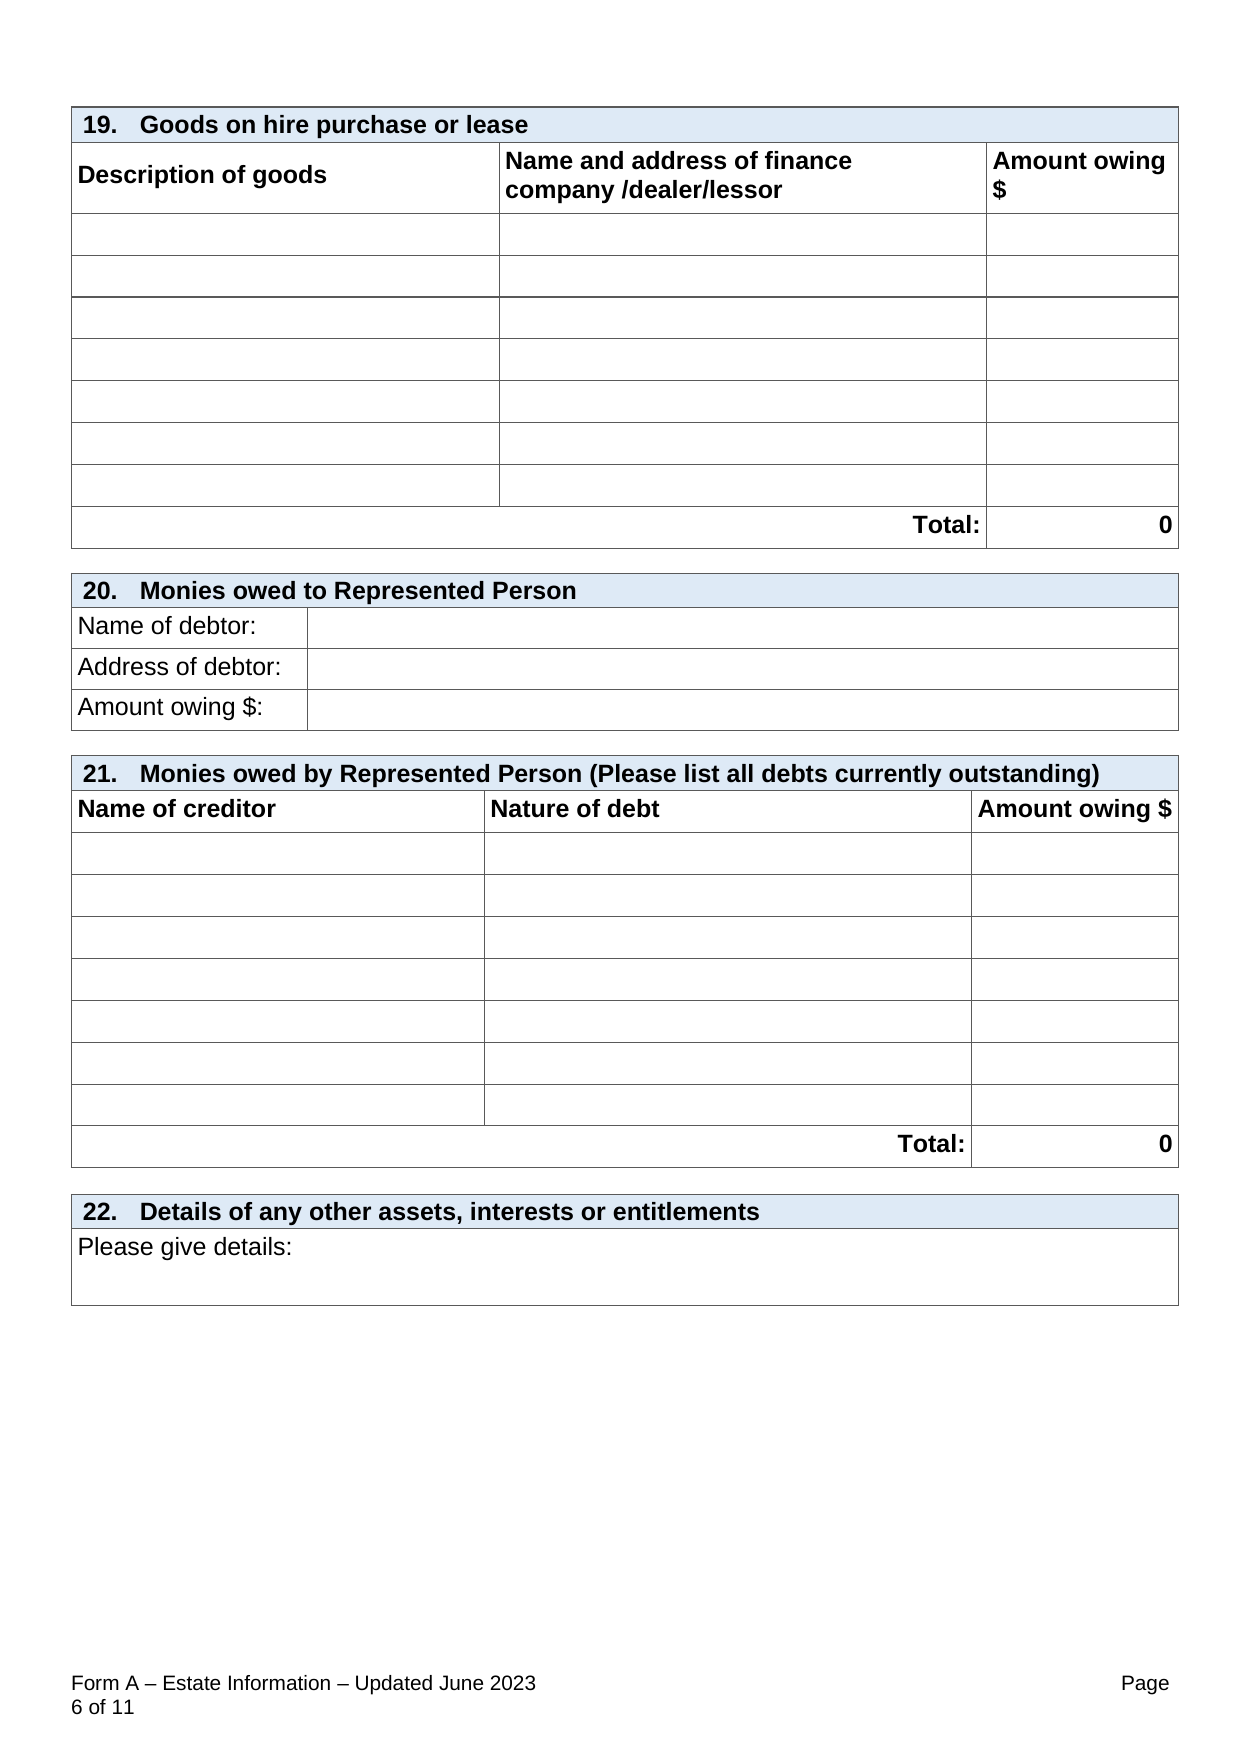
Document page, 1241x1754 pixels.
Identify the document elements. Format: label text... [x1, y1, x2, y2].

table_cell [500, 381, 986, 422]
table_cell [972, 875, 1178, 916]
table_cell [485, 959, 971, 1000]
table_cell [72, 1043, 484, 1083]
table_header Goods on hire purchase or lease [72, 108, 1178, 142]
table_cell [72, 917, 484, 958]
table_cell [72, 423, 499, 464]
table_cell [72, 256, 499, 296]
table_cell [72, 1001, 484, 1042]
table_cell [308, 690, 1178, 730]
table_cell Name of creditor [72, 791, 484, 832]
table_header Monies owed to Represented Person [72, 574, 1178, 607]
table_cell Name and address of finance company /dealer/lessor [500, 143, 986, 213]
table_cell Amount owing $ [987, 143, 1178, 213]
table_cell [987, 339, 1178, 380]
table_cell [72, 298, 499, 338]
table_cell Address of debtor: [72, 649, 307, 689]
table_cell [500, 214, 986, 254]
table_cell Total: [72, 507, 986, 548]
table_cell [485, 1085, 971, 1125]
table_cell [308, 608, 1178, 648]
table_cell [972, 959, 1178, 1000]
table_cell $ 0.00 [987, 507, 1178, 548]
table_cell [500, 465, 986, 506]
table_cell [308, 649, 1178, 689]
table_cell Amount owing $ [972, 791, 1178, 832]
table_cell [987, 256, 1178, 296]
table_cell Nature of debt [485, 791, 971, 832]
table_cell [72, 339, 499, 380]
table_cell [500, 339, 986, 380]
table_cell $ 0.00 [972, 1126, 1178, 1167]
table_cell [72, 833, 484, 874]
table_cell [972, 917, 1178, 958]
table_cell [987, 298, 1178, 338]
table_cell [987, 465, 1178, 506]
table_cell [972, 1001, 1178, 1042]
table_cell [485, 833, 971, 874]
table_cell [500, 423, 986, 464]
table_cell [987, 214, 1178, 254]
table_cell [987, 423, 1178, 464]
table_cell [72, 875, 484, 916]
table_cell [485, 1001, 971, 1042]
table_cell [72, 959, 484, 1000]
table_cell Description of goods [72, 143, 499, 213]
table_cell [972, 1043, 1178, 1083]
table_cell [72, 1085, 484, 1125]
table_cell [72, 214, 499, 254]
table_cell [972, 833, 1178, 874]
table_cell [72, 465, 499, 506]
table_cell [485, 917, 971, 958]
table_cell [485, 875, 971, 916]
table_cell Amount owing $: [72, 690, 307, 730]
table_cell [987, 381, 1178, 422]
table_cell [500, 256, 986, 296]
table_cell Total: [72, 1126, 971, 1167]
table_cell [72, 381, 499, 422]
table_header Monies owed by Represented Person (Please list all debts currently outstanding) [72, 756, 1178, 790]
table_header Details of any other assets, interests or entitlements [72, 1195, 1178, 1228]
table_cell [500, 298, 986, 338]
table_cell Name of debtor: [72, 608, 307, 648]
table_cell Please give details: [72, 1229, 1178, 1305]
table_cell [485, 1043, 971, 1083]
table_cell [972, 1085, 1178, 1125]
